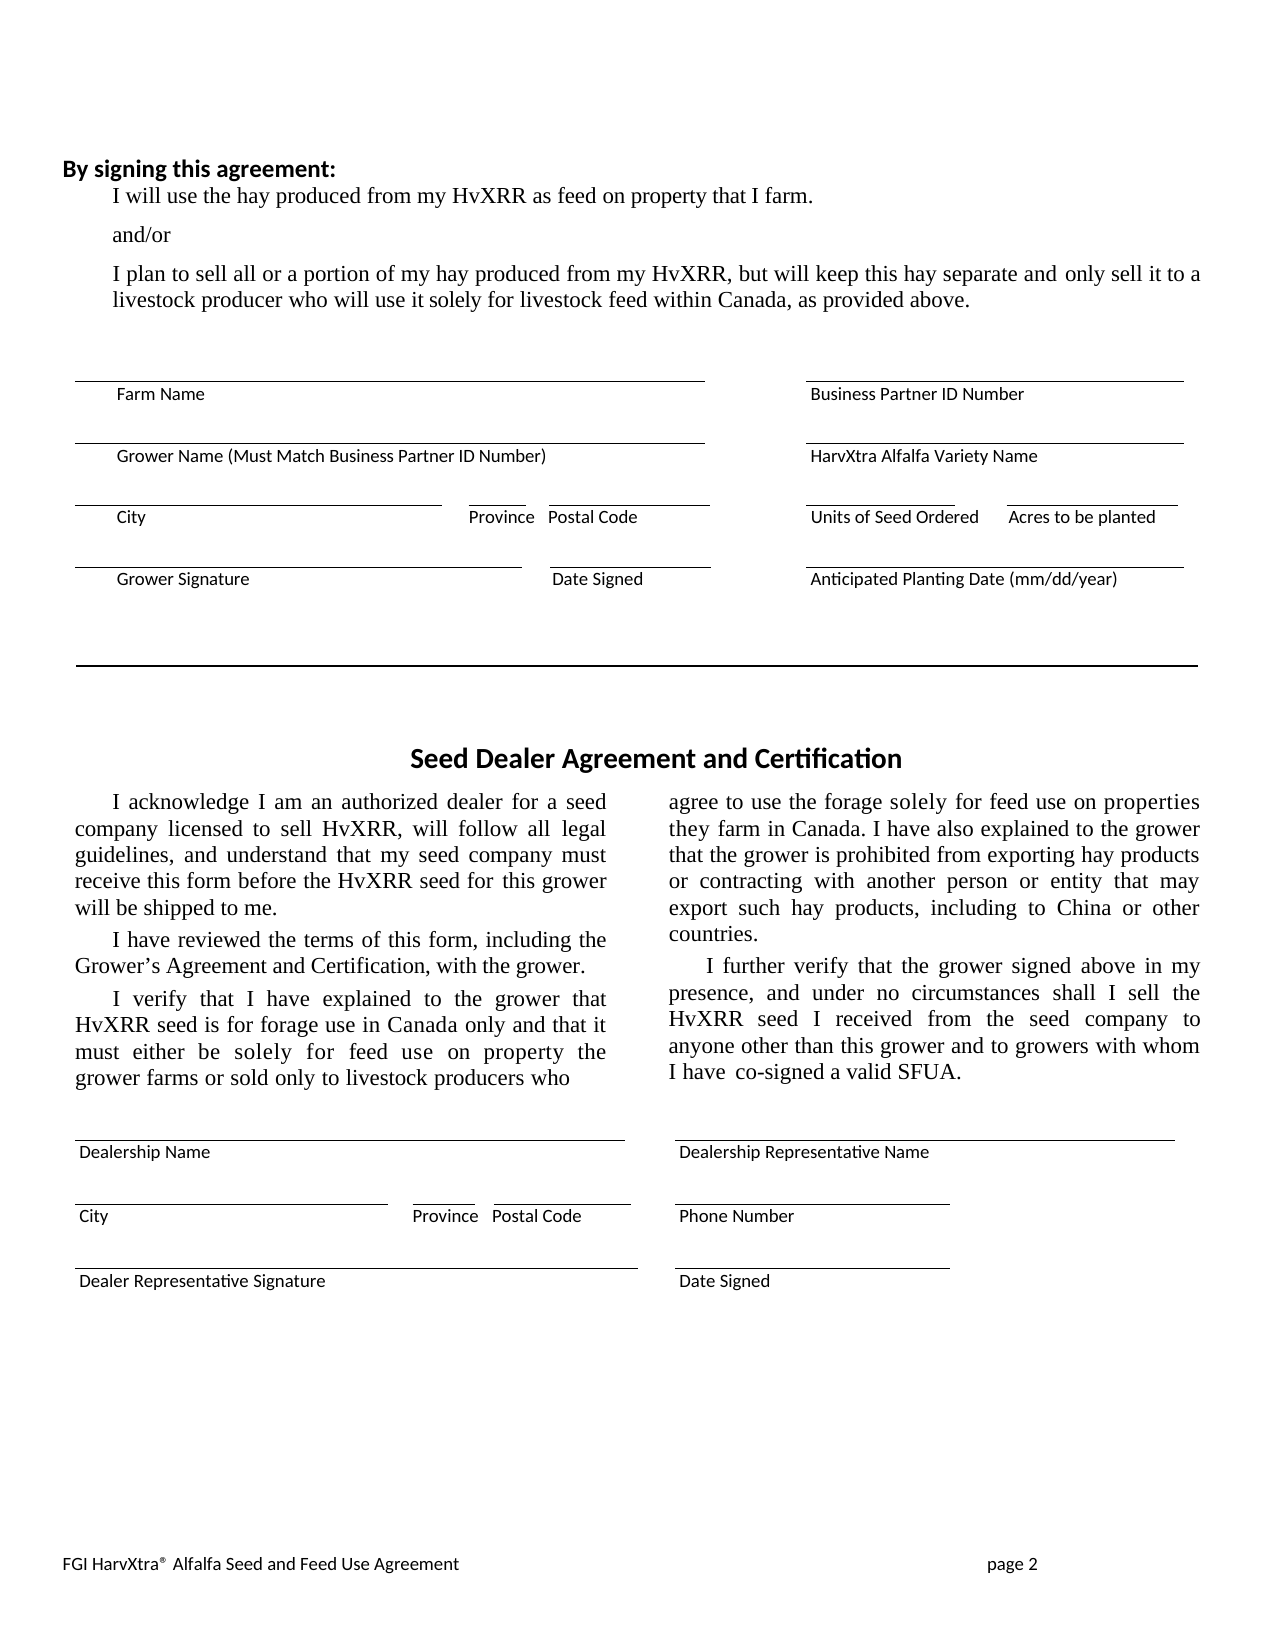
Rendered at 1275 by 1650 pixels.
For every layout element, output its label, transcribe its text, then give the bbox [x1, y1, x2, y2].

text I plan to sell all or a portion of my hay produced from my HvXRR, but will keep this hay separate and only sell it to a livestock producer who will use it solely for livestock feed within Canada, as provided above. [112, 260, 1212, 313]
text Farm Name Business Partner ID Number [75, 382, 1212, 405]
text Dealership Name Dealership Representative Name [75, 1141, 1212, 1163]
text Grower Name (Must Match Business Partner ID Number) HarvXtra Alfalfa Variety Name [75, 444, 1212, 467]
text I further verify that the grower signed above in my presence, and under no circumstances shall I sell the HvXRR seed I received from the seed company to anyone other than this grower and to growers with whom I have co-signed a valid SFUA. [668, 953, 1201, 1084]
text City Province Postal Code Units of Seed Ordered Acres to be planted [75, 506, 1212, 528]
text Dealer Representative Signature Date Signed [75, 1269, 1212, 1292]
text I have reviewed the terms of this form, including the Grower’s Agreement and Certification, with the grower. [74, 926, 607, 979]
text Grower Signature Date Signed Anticipated Planting Date (mm/dd/year) [75, 567, 1212, 590]
text I will use the hay produced from my HvXRR as feed on property that I farm. [112, 182, 1212, 209]
text and/or [112, 221, 1212, 248]
subtitle By signing this agreement: [62, 156, 1212, 182]
text I acknowledge I am an authorized dealer for a seed company licensed to sell HvXRR, will follow all legal guidelines, and understand that my seed company must receive this form before the HvXRR seed for this grower will be shipped to me. [74, 788, 607, 920]
text I verify that I have explained to the grower that HvXRR seed is for forage use in Canada only and that it must either be solely for feed use on property the grower farms or sold only to livestock producers who [75, 985, 607, 1091]
text City Province Postal Code Phone Number [75, 1205, 1212, 1228]
subtitle Seed Dealer Agreement and Certification [189, 742, 1086, 776]
text agree to use the forage solely for feed use on properties they farm in Canada. I have also explained to the grower that the grower is prohibited from exporting hay products or contracting with another person or entity that may export such hay products, including to China or other countries. [669, 788, 1200, 946]
